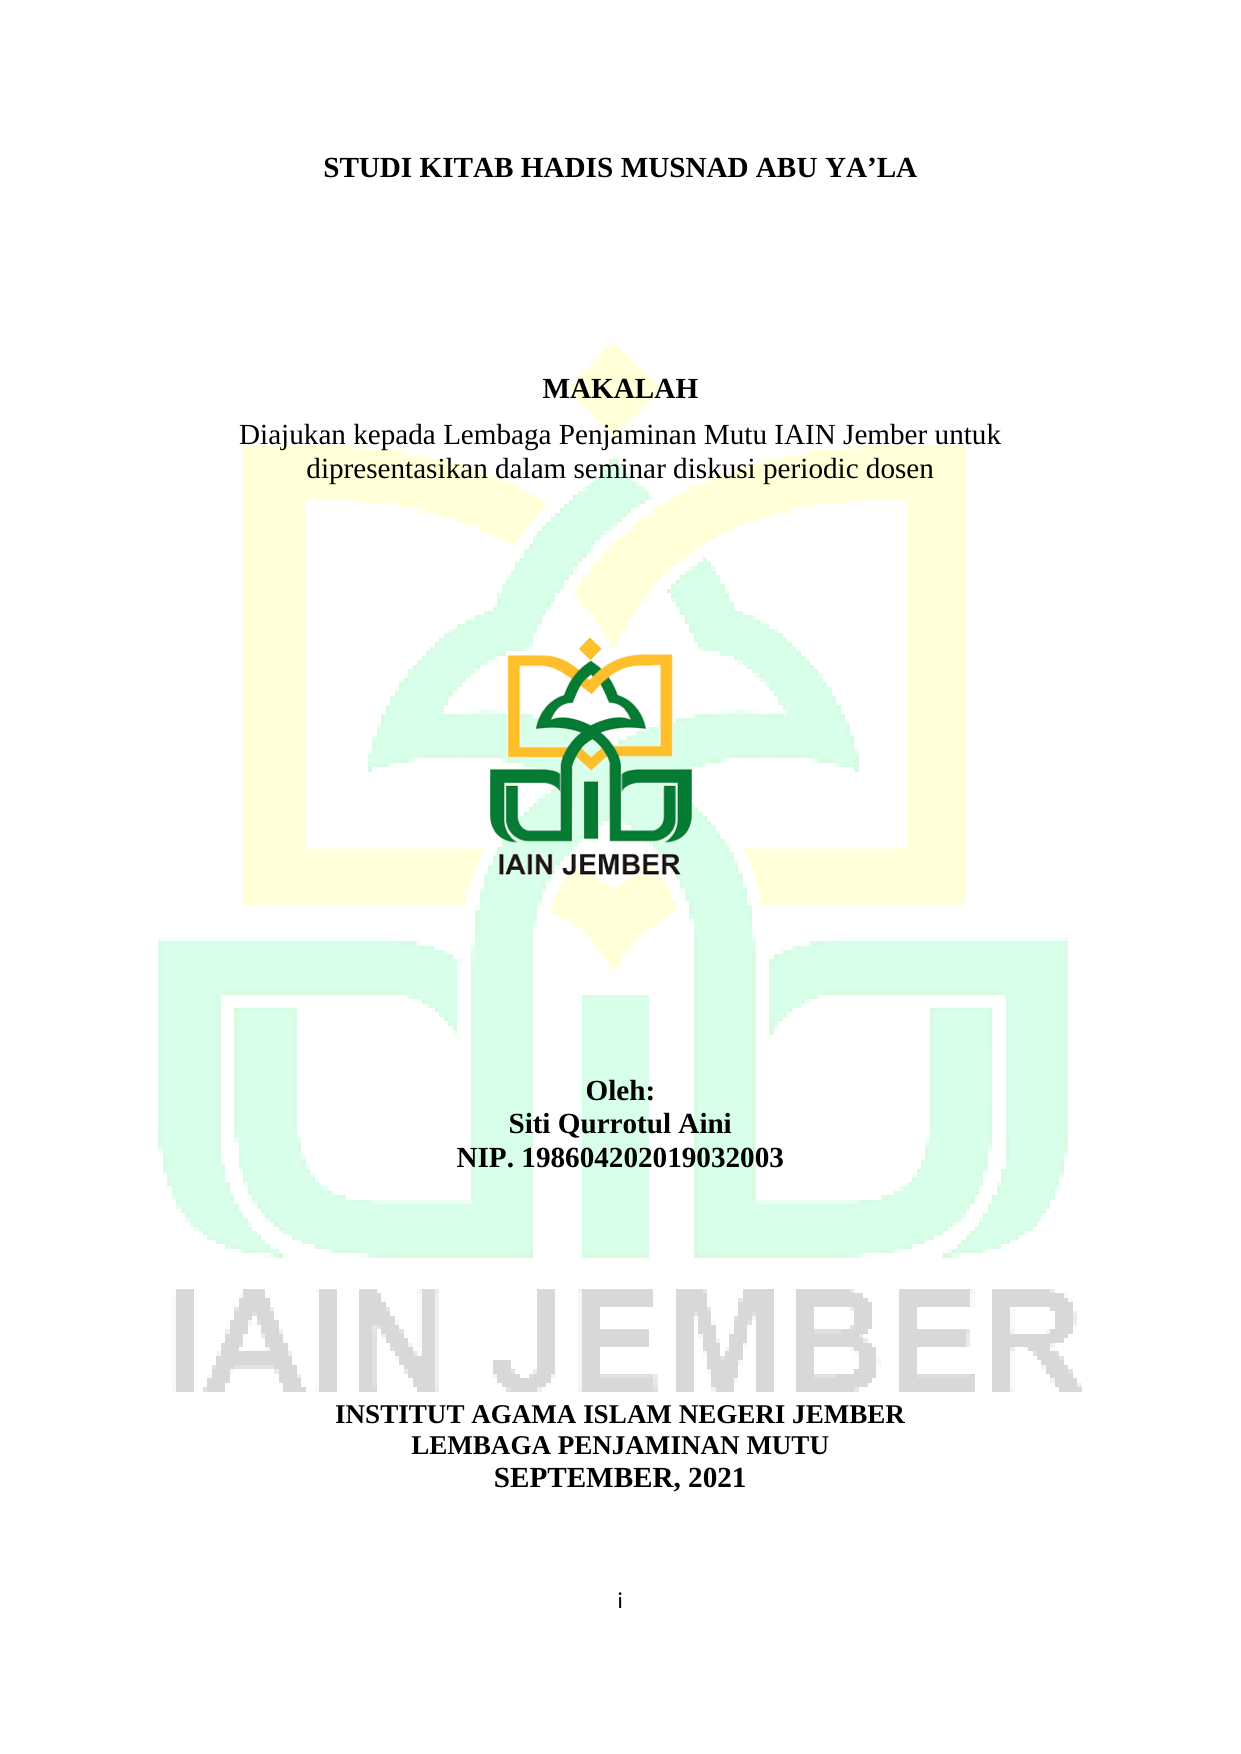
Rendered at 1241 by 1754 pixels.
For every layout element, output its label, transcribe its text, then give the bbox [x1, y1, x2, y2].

list INSTITUT AGAMA ISLAM NEGERI JEMBER [150, 1398, 1090, 1429]
picture [481, 637, 697, 875]
text SEPTEMBER, 2021 [150, 1461, 1090, 1494]
list NIP. 198604202019032003 [150, 1140, 1090, 1173]
list Siti Qurrotul Aini [150, 1106, 1090, 1140]
list MAKALAH [150, 371, 1090, 405]
list Diajukan kepada Lembaga Penjaminan Mutu IAIN Jember untuk dipresentasikan dalam seminar diskusi periodic dosen [150, 417, 1090, 484]
list LEMBAGA PENJAMINAN MUTU [150, 1429, 1090, 1461]
text STUDI KITAB HADIS MUSNAD ABU YA’LA [150, 150, 1090, 183]
list Oleh: [150, 1073, 1090, 1106]
